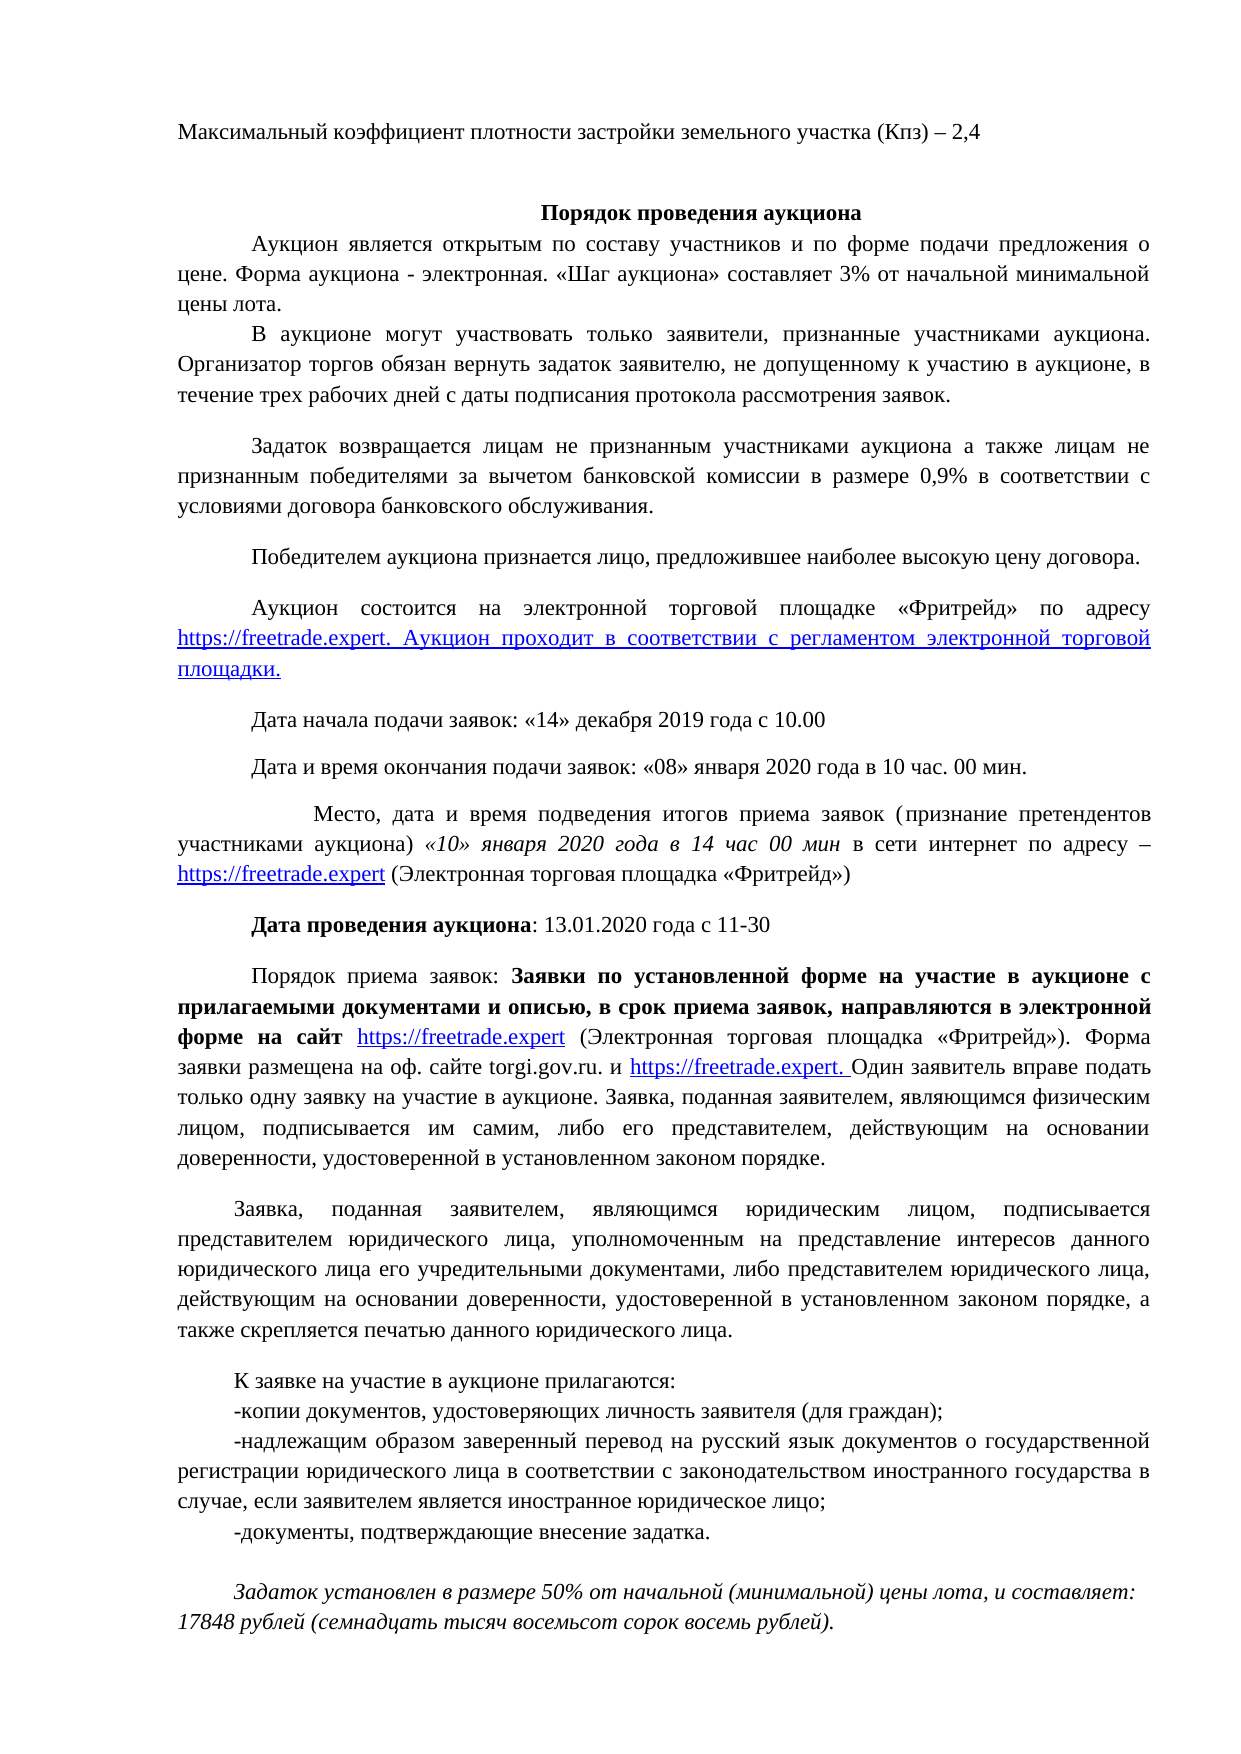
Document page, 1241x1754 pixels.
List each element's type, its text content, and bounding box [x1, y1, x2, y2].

text Дата и время окончания подачи заявок: «08» января 2020 года в 10 час. 00 мин. [177, 753, 1152, 779]
text Аукцион является открытым по составу участников и по форме подачи предложения о цене. Форма аукциона - электронная. «Шаг аукциона» составляет 3% от начальной минимальной цены лота. [177, 229, 1152, 316]
text К заявке на участие в аукционе прилагаются: [177, 1367, 1152, 1393]
text Задаток установлен в размере 50% от начальной (минимальной) цены лота, и составляет: [177, 1578, 1152, 1604]
text Победителем аукциона признается лицо, предложившее наиболее высокую цену договора. [177, 543, 1152, 569]
text В аукционе могут участвовать только заявители, признанные участниками аукциона. Организатор торгов обязан вернуть задаток заявителю, не допущенному к участию в аукционе, в течение трех рабочих дней с даты подписания протокола рассмотрения заявок. [177, 320, 1152, 407]
text Максимальный коэффициент плотности застройки земельного участка (Кпз) – 2,4 [177, 118, 1152, 144]
text Задаток возвращается лицам не признанным участниками аукциона а также лицам не признанным победителями за вычетом банковской комиссии в размере 0,9% в соответствии с условиями договора банковского обслуживания. [177, 432, 1152, 518]
text 17848 рублей (семнадцать тысяч восемьсот сорок восемь рублей). [177, 1608, 1152, 1635]
text Дата проведения аукциона: 13.01.2020 года с 11-30 [177, 911, 1152, 938]
text -копии документов, удостоверяющих личность заявителя (для граждан); [177, 1397, 1152, 1423]
text Дата начала подачи заявок: «14» декабря 2019 года с 10.00 [177, 706, 1152, 732]
text Аукцион состоится на электронной торговой площадке «Фритрейд» по адресу https://freetrade.expert. Аукцион проходит в соответствии с регламентом электронной торговой площадки. [177, 594, 1152, 681]
text -надлежащим образом заверенный перевод на русский язык документов о государственной регистрации юридического лица в соответствии с законодательством иностранного государства в случае, если заявителем является иностранное юридическое лицо; [177, 1427, 1152, 1514]
text -документы, подтверждающие внесение задатка. [177, 1518, 1152, 1544]
text Место, дата и время подведения итогов приема заявок (признание претендентов участниками аукциона) «10» января 2020 года в 14 час 00 мин в сети интернет по адресу – https://freetrade.expert (Электронная торговая площадка «Фритрейд») [177, 800, 1152, 887]
text Порядок проведения аукциона [177, 199, 1152, 226]
text Порядок приема заявок: Заявки по установленной форме на участие в аукционе с прилагаемыми документами и описью, в срок приема заявок, направляются в электронной форме на сайт https://freetrade.expert (Электронная торговая площадка «Фритрейд»). Форма заявки размещена на оф. сайте torgi.gov.ru. и https://freetrade.expert. Один заявитель вправе подать только одну заявку на участие в аукционе. Заявка, поданная заявителем, являющимся физическим лицом, подписывается им самим, либо его представителем, действующим на основании доверенности, удостоверенной в установленном законом порядке. [177, 962, 1152, 1170]
text Заявка, поданная заявителем, являющимся юридическим лицом, подписывается представителем юридического лица, уполномоченным на представление интересов данного юридического лица его учредительными документами, либо представителем юридического лица, действующим на основании доверенности, удостоверенной в установленном законом порядке, а также скрепляется печатью данного юридического лица. [177, 1195, 1152, 1342]
